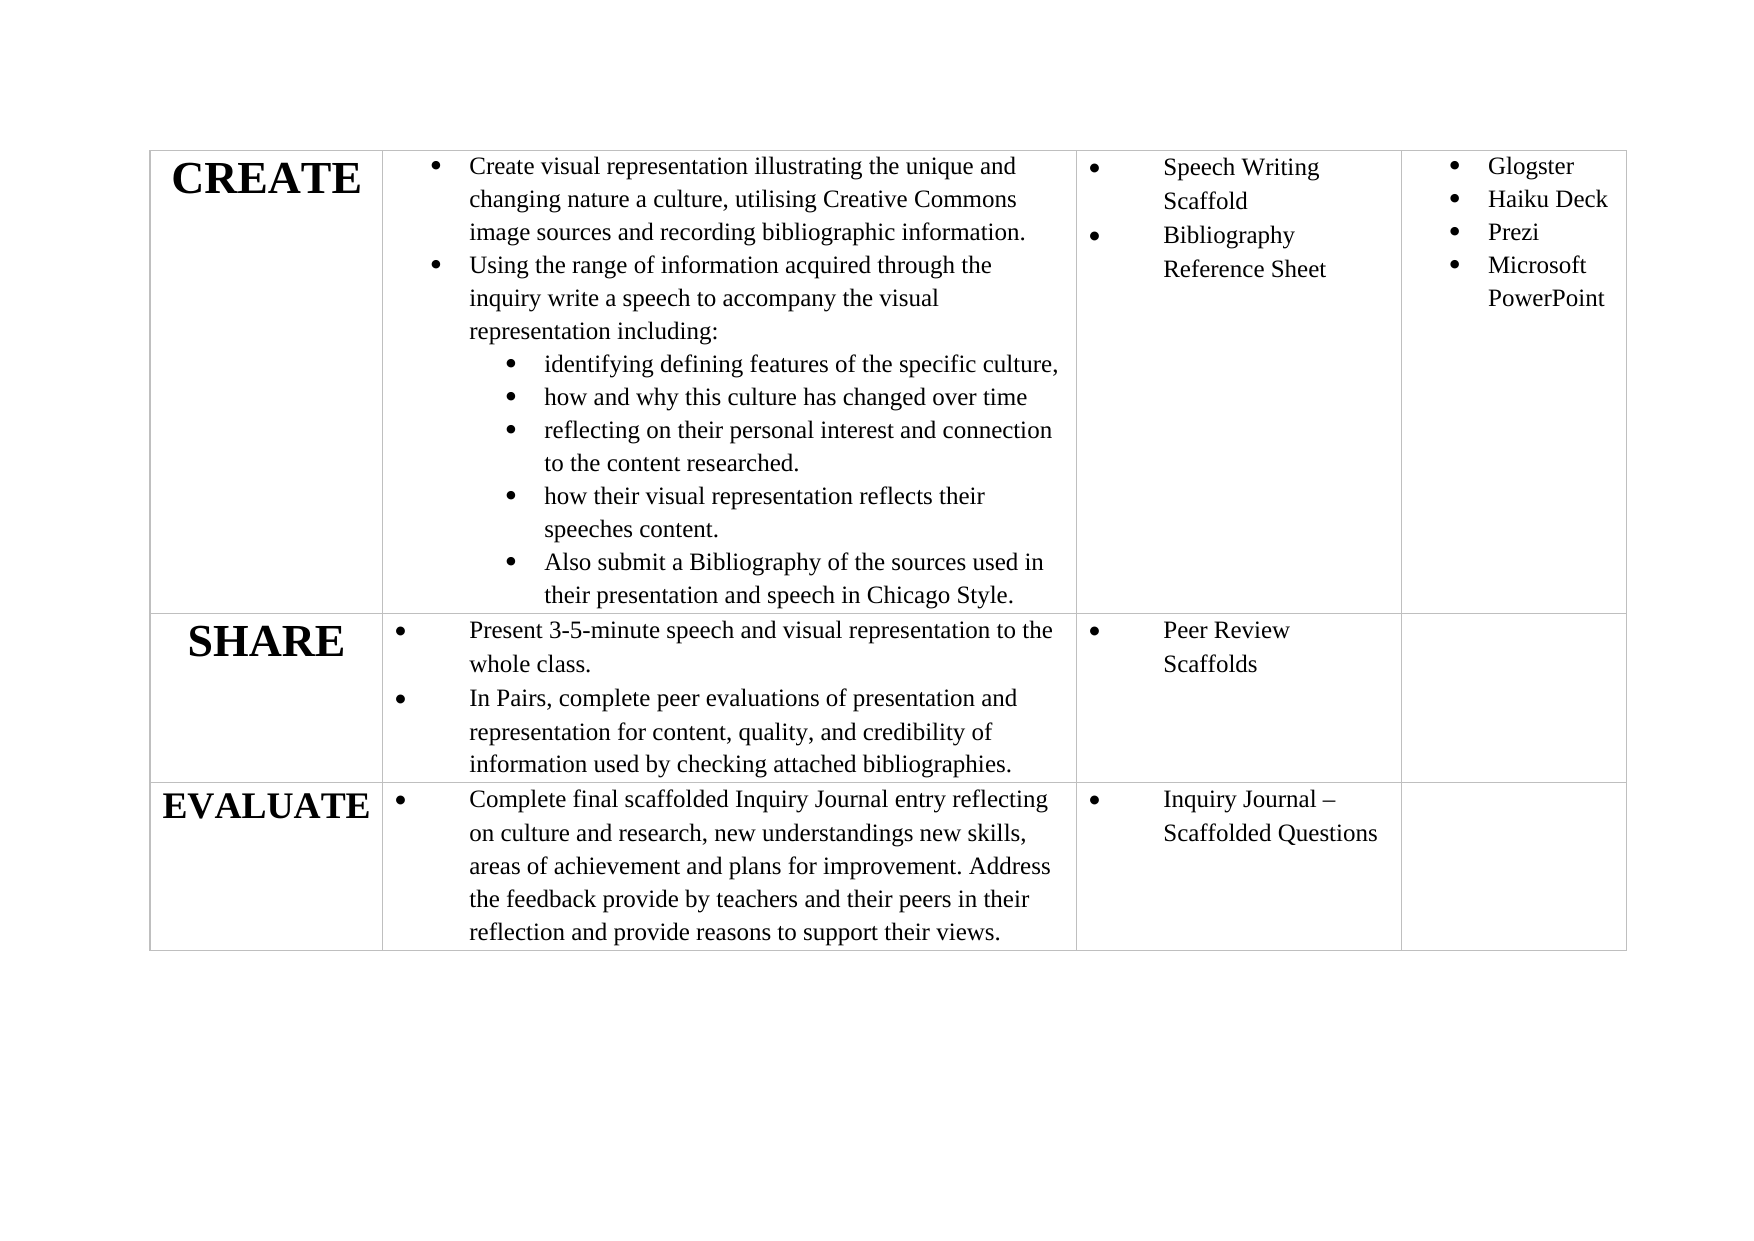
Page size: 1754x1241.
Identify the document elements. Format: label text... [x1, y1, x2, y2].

table_cell Speech Writing Scaffold Bibliography Reference Sheet [1077, 151, 1401, 613]
table_cell Create visual representation illustrating the unique and changing nature a culture, utilising Creative Commons image sources and recording bibliographic information. Using the range of information acquired through the inquiry write a speech to accompany the visual representation including: identifying defining features of the specific culture, how and why this culture has changed over time reflecting on their personal interest and connection to the content researched. how their visual representation reflects their speeches content. Also submit a Bibliography of the sources used in their presentation and speech in Chicago Style. [383, 151, 1076, 613]
table_cell CREATE [151, 151, 382, 613]
table_cell [1402, 783, 1626, 950]
table_cell EVALUATE [151, 783, 382, 950]
table_cell Inquiry Journal – Scaffolded Questions [1077, 783, 1401, 950]
table_cell SHARE [151, 614, 382, 782]
table_cell [1402, 614, 1626, 782]
table_cell Glogster Haiku Deck Prezi Microsoft PowerPoint [1402, 151, 1626, 613]
table_cell Present 3-5-minute speech and visual representation to the whole class. In Pairs, complete peer evaluations of presentation and representation for content, quality, and credibility of information used by checking attached bibliographies. [383, 614, 1076, 782]
table_cell Complete final scaffolded Inquiry Journal entry reflecting on culture and research, new understandings new skills, areas of achievement and plans for improvement. Address the feedback provide by teachers and their peers in their reflection and provide reasons to support their views. [383, 783, 1076, 950]
table_cell Peer Review Scaffolds [1077, 614, 1401, 782]
